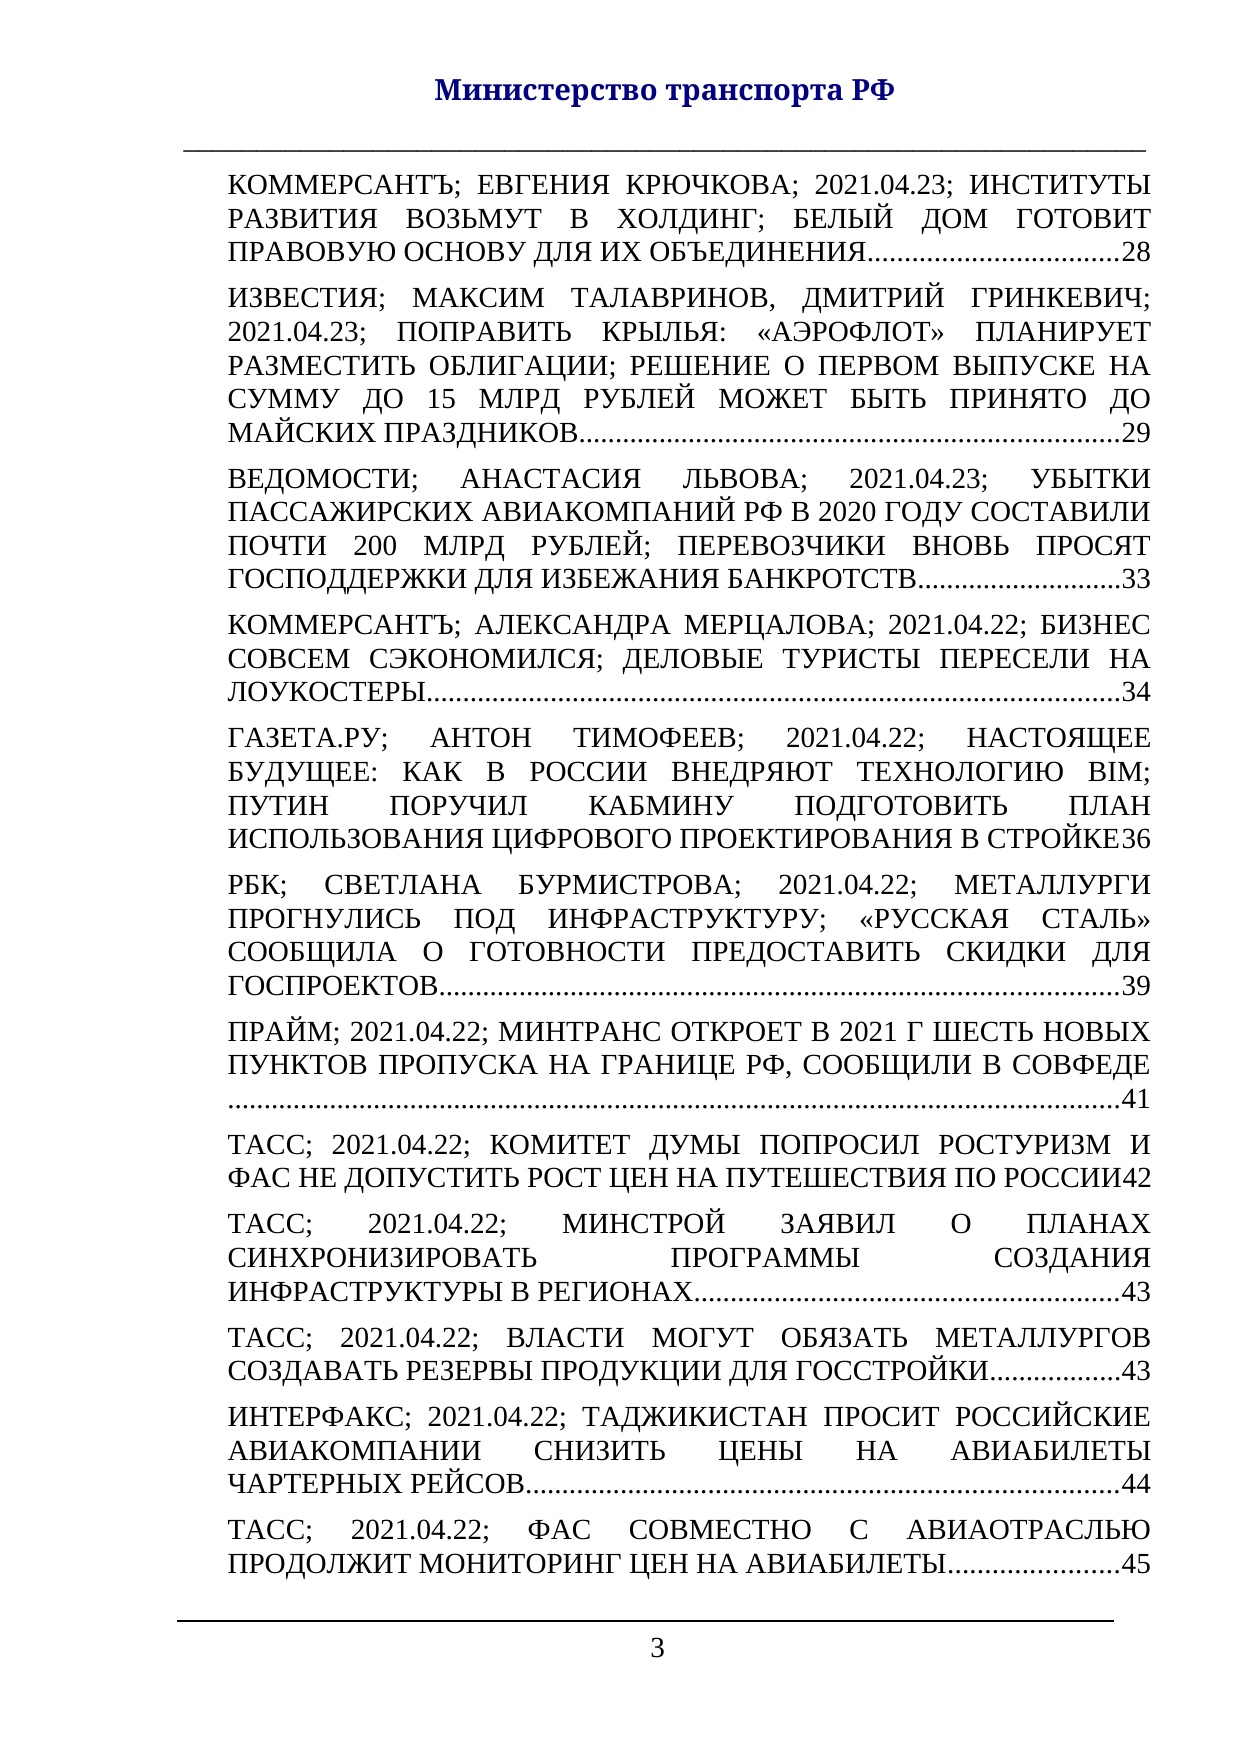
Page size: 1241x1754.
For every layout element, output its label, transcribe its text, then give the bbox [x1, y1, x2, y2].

text ВЕДОМОСТИ; АНАСТАСИЯ ЛЬВОВА; 2021.04.23; УБЫТКИ ПАССАЖИРСКИХ АВИАКОМПАНИЙ РФ В 2020 ГОДУ СОСТАВИЛИ ПОЧТИ 200 МЛРД РУБЛЕЙ; ПЕРЕВОЗЧИКИ ВНОВЬ ПРОСЯТ ГОСПОДДЕРЖКИ ДЛЯ ИЗБЕЖАНИЯ БАНКРОТСТВ 33 [227, 461, 1152, 595]
text КОММЕРСАНТЪ; АЛЕКСАНДРА МЕРЦАЛОВА; 2021.04.22; БИЗНЕС СОВСЕМ СЭКОНОМИЛСЯ; ДЕЛОВЫЕ ТУРИСТЫ ПЕРЕСЕЛИ НА ЛОУКОСТЕРЫ 34 [227, 607, 1152, 708]
text ГАЗЕТА.РУ; АНТОН ТИМОФЕЕВ; 2021.04.22; НАСТОЯЩЕЕ БУДУЩЕЕ: КАК В РОССИИ ВНЕДРЯЮТ ТЕХНОЛОГИЮ BIM; ПУТИН ПОРУЧИЛ КАБМИНУ ПОДГОТОВИТЬ ПЛАН ИСПОЛЬЗОВАНИЯ ЦИФРОВОГО ПРОЕКТИРОВАНИЯ В СТРОЙКЕ 36 [227, 721, 1152, 855]
text ИЗВЕСТИЯ; МАКСИМ ТАЛАВРИНОВ, ДМИТРИЙ ГРИНКЕВИЧ; 2021.04.23; ПОПРАВИТЬ КРЫЛЬЯ: «АЭРОФЛОТ» ПЛАНИРУЕТ РАЗМЕСТИТЬ ОБЛИГАЦИИ; РЕШЕНИЕ О ПЕРВОМ ВЫПУСКЕ НА СУММУ ДО 15 МЛРД РУБЛЕЙ МОЖЕТ БЫТЬ ПРИНЯТО ДО МАЙСКИХ ПРАЗДНИКОВ 29 [227, 281, 1152, 448]
text ТАСС; 2021.04.22; ВЛАСТИ МОГУТ ОБЯЗАТЬ МЕТАЛЛУРГОВ СОЗДАВАТЬ РЕЗЕРВЫ ПРОДУКЦИИ ДЛЯ ГОССТРОЙКИ 43 [227, 1320, 1152, 1387]
text ИНТЕРФАКС; 2021.04.22; ТАДЖИКИСТАН ПРОСИТ РОССИЙСКИЕ АВИАКОМПАНИИ СНИЗИТЬ ЦЕНЫ НА АВИАБИЛЕТЫ ЧАРТЕРНЫХ РЕЙСОВ 44 [227, 1399, 1152, 1500]
text ПРАЙМ; 2021.04.22; МИНТРАНС ОТКРОЕТ В 2021 Г ШЕСТЬ НОВЫХ ПУНКТОВ ПРОПУСКА НА ГРАНИЦЕ РФ, СООБЩИЛИ В СОВФЕДЕ 41 [227, 1014, 1152, 1114]
text ТАСС; 2021.04.22; КОМИТЕТ ДУМЫ ПОПРОСИЛ РОСТУРИЗМ И ФАС НЕ ДОПУСТИТЬ РОСТ ЦЕН НА ПУТЕШЕСТВИЯ ПО РОССИИ 42 [227, 1127, 1152, 1194]
text ТАСС; 2021.04.22; ФАС СОВМЕСТНО С АВИАОТРАСЛЬЮ ПРОДОЛЖИТ МОНИТОРИНГ ЦЕН НА АВИАБИЛЕТЫ 45 [227, 1512, 1152, 1579]
text КОММЕРСАНТЪ; ЕВГЕНИЯ КРЮЧКОВА; 2021.04.23; ИНСТИТУТЫ РАЗВИТИЯ ВОЗЬМУТ В ХОЛДИНГ; БЕЛЫЙ ДОМ ГОТОВИТ ПРАВОВУЮ ОСНОВУ ДЛЯ ИХ ОБЪЕДИНЕНИЯ 28 [227, 167, 1152, 268]
text ТАСС; 2021.04.22; МИНСТРОЙ ЗАЯВИЛ О ПЛАНАХ СИНХРОНИЗИРОВАТЬ ПРОГРАММЫ СОЗДАНИЯ ИНФРАСТРУКТУРЫ В РЕГИОНАХ 43 [227, 1207, 1152, 1307]
text РБК; СВЕТЛАНА БУРМИСТРОВА; 2021.04.22; МЕТАЛЛУРГИ ПРОГНУЛИСЬ ПОД ИНФРАСТРУКТУРУ; «РУССКАЯ СТАЛЬ» СООБЩИЛА О ГОТОВНОСТИ ПРЕДОСТАВИТЬ СКИДКИ ДЛЯ ГОСПРОЕКТОВ 39 [227, 867, 1152, 1001]
